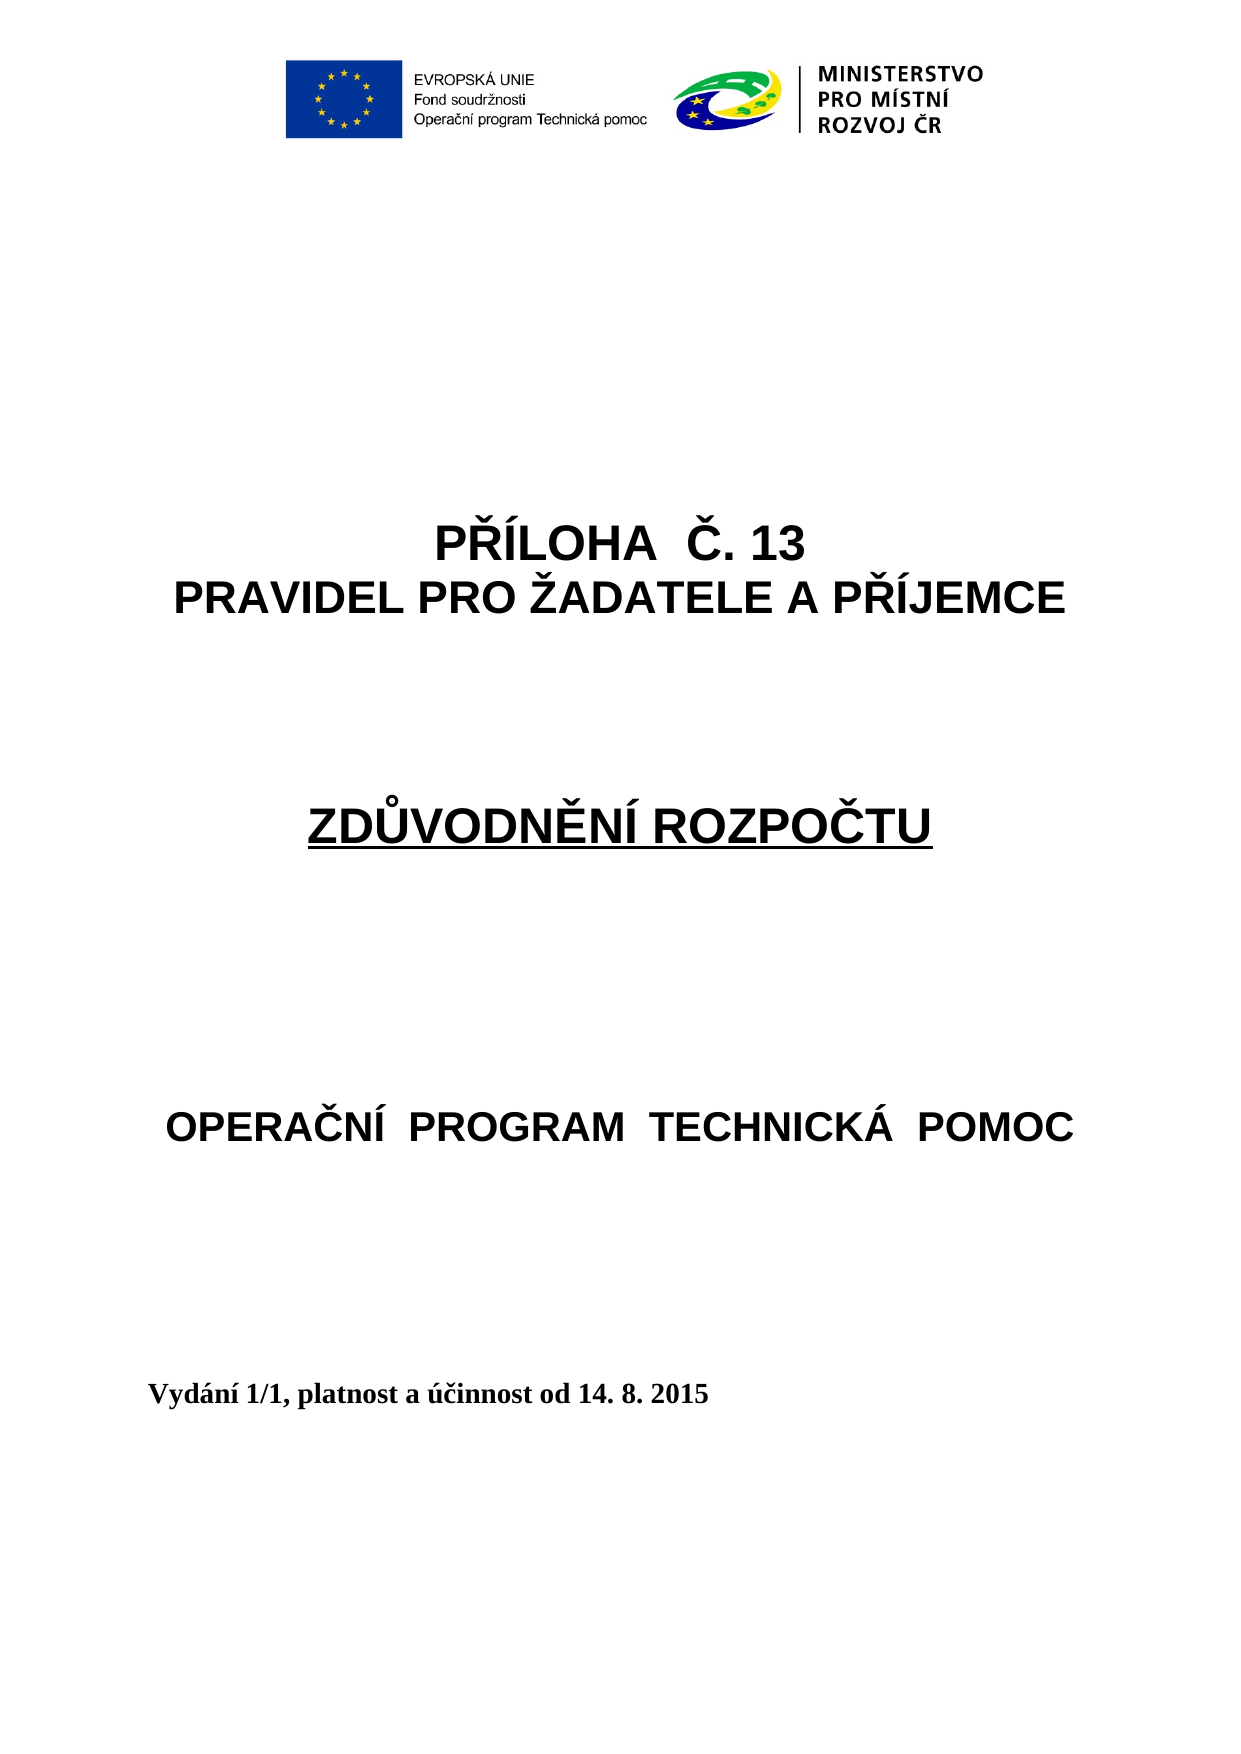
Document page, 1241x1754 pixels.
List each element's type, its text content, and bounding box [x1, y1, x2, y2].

picture [261, 34, 1008, 164]
text příloha č. 13 [148, 513, 1092, 571]
text Operační program technická pomoc [148, 1103, 1092, 1151]
text Zdůvodnění rozpočtu [148, 796, 1092, 854]
text Pravidel pro žadatele A příjemce [148, 571, 1092, 624]
text Vydání 1/1, platnost a účinnost od 14. 8. 2015 [148, 1376, 1092, 1409]
